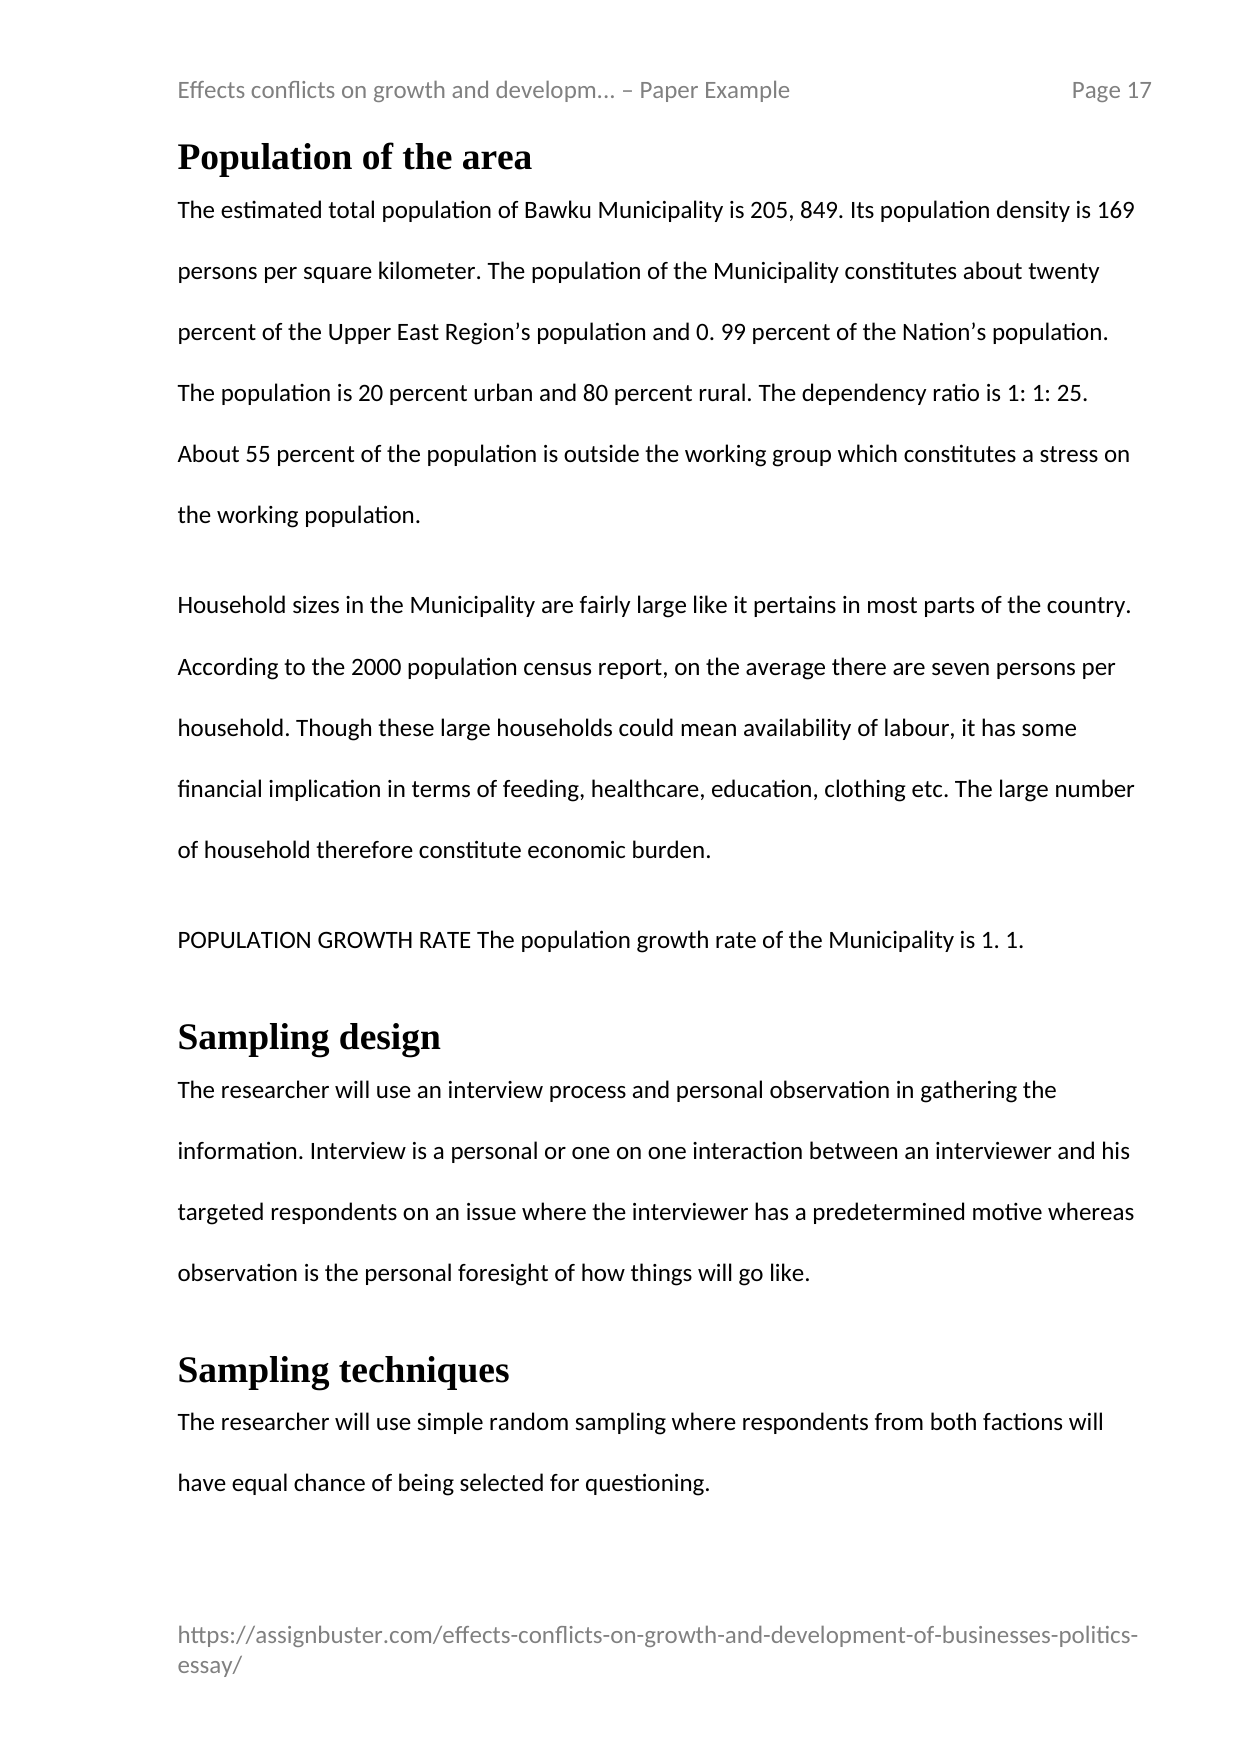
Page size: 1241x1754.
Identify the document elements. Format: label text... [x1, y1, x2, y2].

text Household sizes in the Municipality are fairly large like it pertains in most parts of the country. According to the 2000 population census report, on the average there are seven persons per household. Though these large households could mean availability of labour, it has some financial implication in terms of feeding, healthcare, education, clothing etc. The large number of household therefore constitute economic burden. [177, 589, 1152, 864]
text The researcher will use an interview process and personal observation in gathering the information. Interview is a personal or one on one interaction between an interviewer and his targeted respondents on an issue where the interviewer has a predetermined motive whereas observation is the personal foresight of how things will go like. [177, 1074, 1152, 1287]
text The researcher will use simple random sampling where respondents from both factions will have equal chance of being selected for questioning. [177, 1407, 1152, 1498]
subtitle Sampling techniques [177, 1347, 1152, 1391]
subtitle Sampling design [177, 1015, 1152, 1058]
text POPULATION GROWTH RATE The population growth rate of the Municipality is 1. 1. [177, 924, 1152, 955]
text The estimated total population of Bawku Municipality is 205, 849. Its population density is 169 persons per square kilometer. The population of the Municipality constitutes about twenty percent of the Upper East Region’s population and 0. 99 percent of the Nation’s population. The population is 20 percent urban and 80 percent rural. The dependency ratio is 1: 1: 25. About 55 percent of the population is outside the working group which constitutes a stress on the working population. [177, 194, 1152, 529]
subtitle Population of the area [177, 135, 1152, 178]
